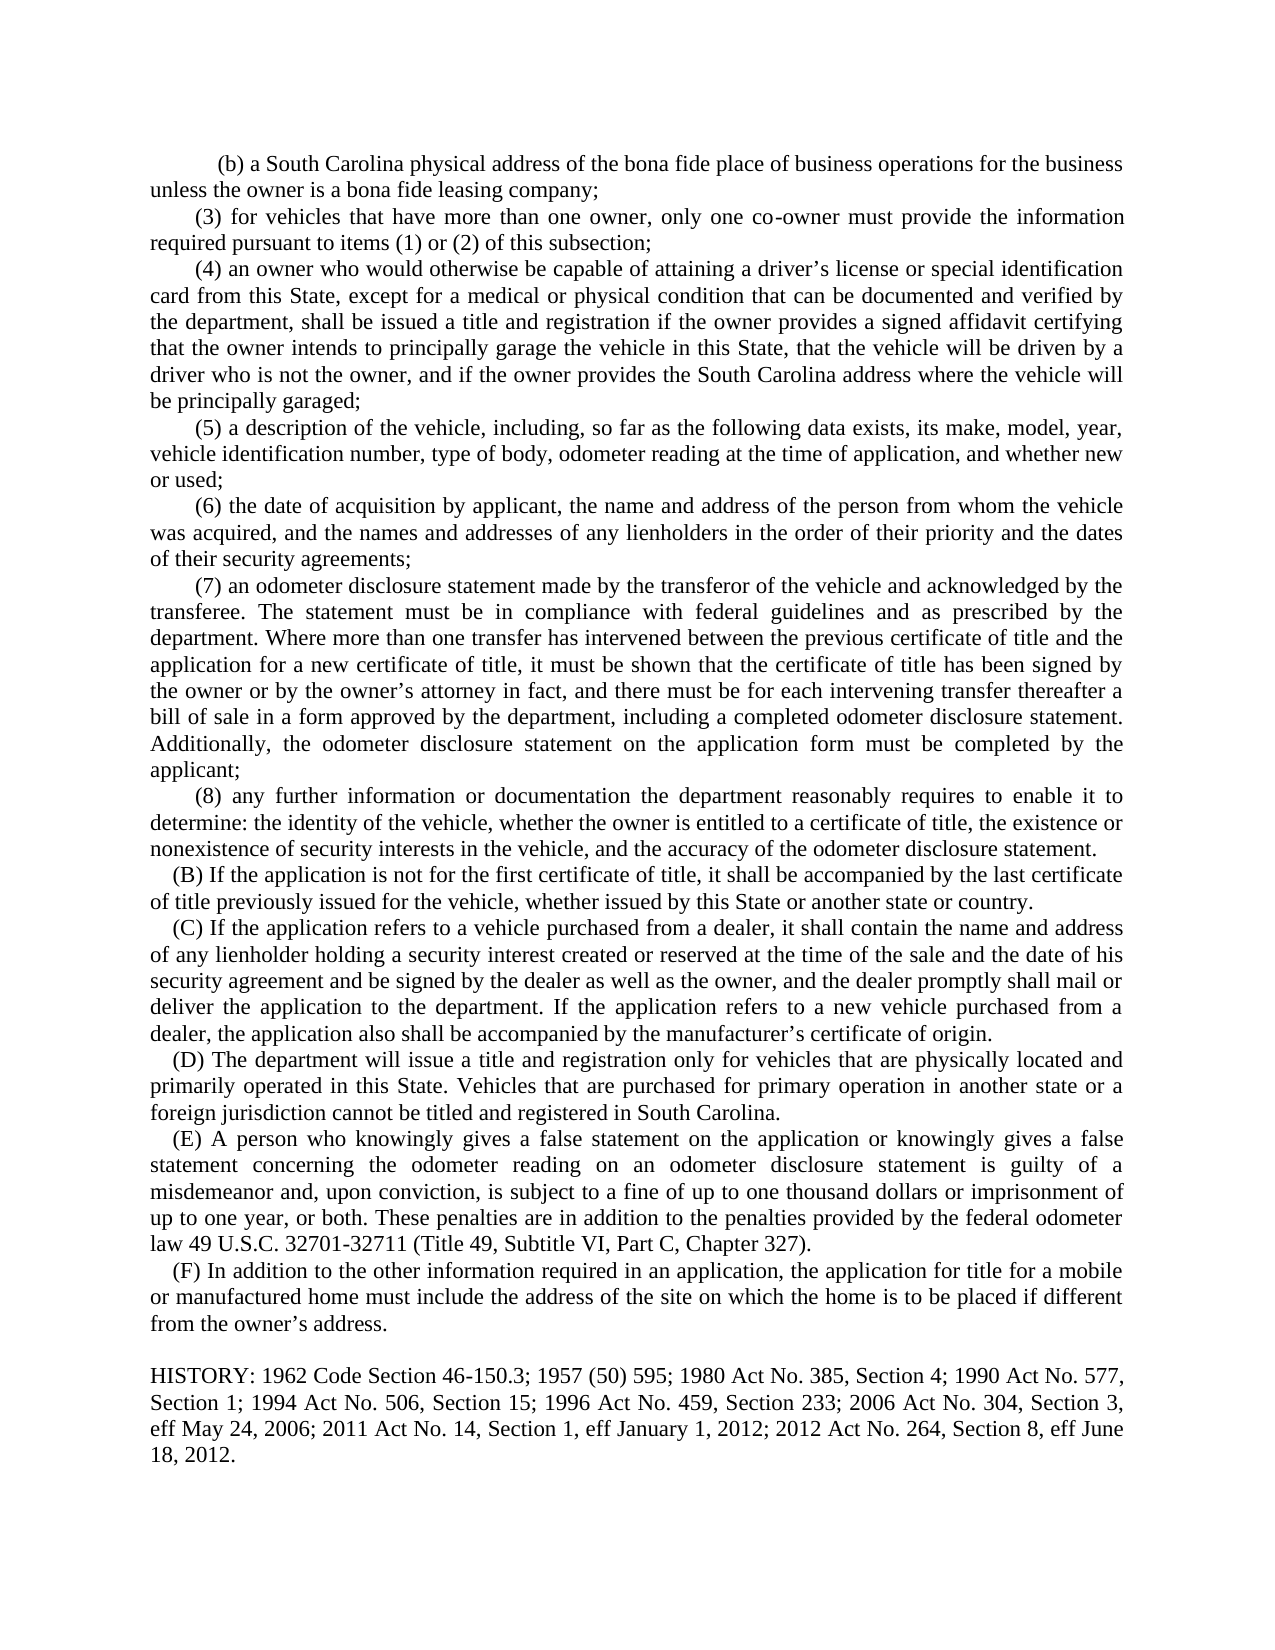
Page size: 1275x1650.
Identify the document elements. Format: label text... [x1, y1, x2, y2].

text (3) for vehicles that have more than one owner, only one co-owner must provide the information required pursuant to items (1) or (2) of this subsection; [150, 203, 1125, 255]
text (b) a South Carolina physical address of the bona fide place of business operations for the business unless the owner is a bona fide leasing company; [150, 150, 1125, 203]
text HISTORY: 1962 Code Section 46-150.3; 1957 (50) 595; 1980 Act No. 385, Section 4; 1990 Act No. 577, Section 1; 1994 Act No. 506, Section 15; 1996 Act No. 459, Section 233; 2006 Act No. 304, Section 3, eff May 24, 2006; 2011 Act No. 14, Section 1, eff January 1, 2012; 2012 Act No. 264, Section 8, eff June 18, 2012. [150, 1362, 1125, 1468]
text (8) any further information or documentation the department reasonably requires to enable it to determine: the identity of the vehicle, whether the owner is entitled to a certificate of title, the existence or nonexistence of security interests in the vehicle, and the accuracy of the odometer disclosure statement. [150, 782, 1125, 862]
text (5) a description of the vehicle, including, so far as the following data exists, its make, model, year, vehicle identification number, type of body, odometer reading at the time of application, and whether new or used; [150, 413, 1125, 493]
text (7) an odometer disclosure statement made by the transferor of the vehicle and acknowledged by the transferee. The statement must be in compliance with federal guidelines and as prescribed by the department. Where more than one transfer has intervened between the previous certificate of title and the application for a new certificate of title, it must be shown that the certificate of title has been signed by the owner or by the owner’s attorney in fact, and there must be for each intervening transfer thereafter a bill of sale in a form approved by the department, including a completed odometer disclosure statement. Additionally, the odometer disclosure statement on the application form must be completed by the applicant; [150, 572, 1125, 782]
text (4) an owner who would otherwise be capable of attaining a driver’s license or special identification card from this State, except for a medical or physical condition that can be documented and verified by the department, shall be issued a title and registration if the owner provides a signed affidavit certifying that the owner intends to principally garage the vehicle in this State, that the vehicle will be driven by a driver who is not the owner, and if the owner provides the South Carolina address where the vehicle will be principally garaged; [150, 255, 1125, 413]
text (6) the date of acquisition by applicant, the name and address of the person from whom the vehicle was acquired, and the names and addresses of any lienholders in the order of their priority and the dates of their security agreements; [150, 493, 1125, 572]
text (B) If the application is not for the first certificate of title, it shall be accompanied by the last certificate of title previously issued for the vehicle, whether issued by this State or another state or country. [150, 862, 1125, 914]
text (D) The department will issue a title and registration only for vehicles that are physically located and primarily operated in this State. Vehicles that are purchased for primary operation in another state or a foreign jurisdiction cannot be titled and registered in South Carolina. [150, 1046, 1125, 1125]
text (C) If the application refers to a vehicle purchased from a dealer, it shall contain the name and address of any lienholder holding a security interest created or reserved at the time of the sale and the date of his security agreement and be signed by the dealer as well as the owner, and the dealer promptly shall mail or deliver the application to the department. If the application refers to a new vehicle purchased from a dealer, the application also shall be accompanied by the manufacturer’s certificate of origin. [150, 914, 1125, 1046]
text (E) A person who knowingly gives a false statement on the application or knowingly gives a false statement concerning the odometer reading on an odometer disclosure statement is guilty of a misdemeanor and, upon conviction, is subject to a fine of up to one thousand dollars or imprisonment of up to one year, or both. These penalties are in addition to the penalties provided by the federal odometer law 49 U.S.C. 32701-32711 (Title 49, Subtitle VI, Part C, Chapter 327). [150, 1125, 1125, 1257]
text (F) In addition to the other information required in an application, the application for title for a mobile or manufactured home must include the address of the site on which the home is to be placed if different from the owner’s address. [150, 1257, 1125, 1336]
